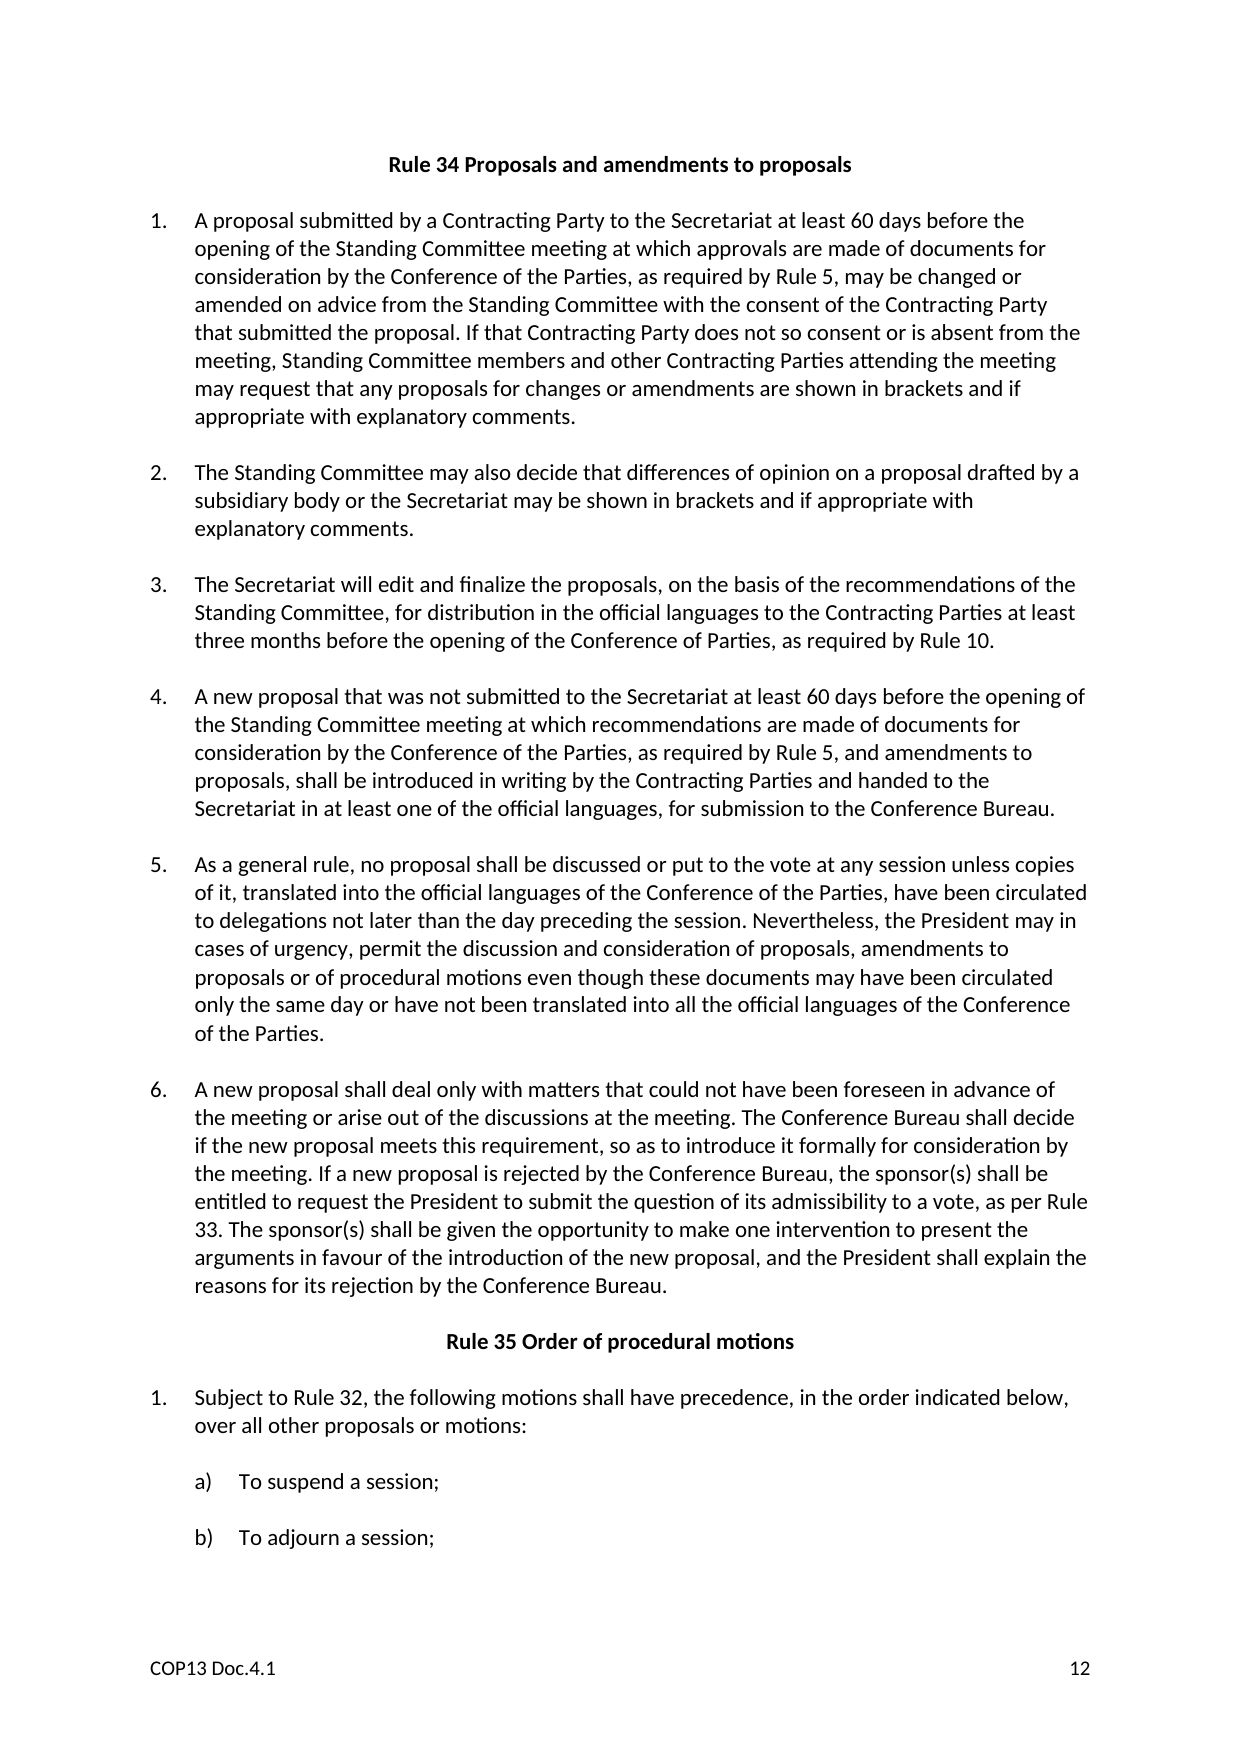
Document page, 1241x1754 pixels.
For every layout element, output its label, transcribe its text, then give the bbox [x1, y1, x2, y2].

list The Secretariat will edit and finalize the proposals, on the basis of the recommendations of the Standing Committee, for distribution in the official languages to the Contracting Parties at least three months before the opening of the Conference of Parties, as required by Rule 10. [150, 570, 1090, 654]
list A new proposal shall deal only with matters that could not have been foreseen in advance of the meeting or arise out of the discussions at the meeting. The Conference Bureau shall decide if the new proposal meets this requirement, so as to introduce it formally for consideration by the meeting. If a new proposal is rejected by the Conference Bureau, the sponsor(s) shall be entitled to request the President to submit the question of its admissibility to a vote, as per Rule 33. The sponsor(s) shall be given the opportunity to make one intervention to present the arguments in favour of the introduction of the new proposal, and the President shall explain the reasons for its rejection by the Conference Bureau. [150, 1075, 1090, 1299]
list A new proposal that was not submitted to the Secretariat at least 60 days before the opening of the Standing Committee meeting at which recommendations are made of documents for consideration by the Conference of the Parties, as required by Rule 5, and amendments to proposals, shall be introduced in writing by the Contracting Parties and handed to the Secretariat in at least one of the official languages, for submission to the Conference Bureau. [150, 682, 1090, 822]
list As a general rule, no proposal shall be discussed or put to the vote at any session unless copies of it, translated into the official languages of the Conference of the Parties, have been circulated to delegations not later than the day preceding the session. Nevertheless, the President may in cases of urgency, permit the discussion and consideration of proposals, amendments to proposals or of procedural motions even though these documents may have been circulated only the same day or have not been translated into all the official languages of the Conference of the Parties. [150, 851, 1090, 1047]
list To adjourn a session; [194, 1523, 1090, 1551]
text Rule 34 Proposals and amendments to proposals [150, 150, 1090, 178]
list A proposal submitted by a Contracting Party to the Secretariat at least 60 days before the opening of the Standing Committee meeting at which approvals are made of documents for consideration by the Conference of the Parties, as required by Rule 5, may be changed or amended on advice from the Standing Committee with the consent of the Contracting Party that submitted the proposal. If that Contracting Party does not so consent or is absent from the meeting, Standing Committee members and other Contracting Parties attending the meeting may request that any proposals for changes or amendments are shown in brackets and if appropriate with explanatory comments. [150, 206, 1090, 430]
list The Standing Committee may also decide that differences of opinion on a proposal drafted by a subsidiary body or the Secretariat may be shown in brackets and if appropriate with explanatory comments. [150, 458, 1090, 542]
list Subject to Rule 32, the following motions shall have precedence, in the order indicated below, over all other proposals or motions: [150, 1383, 1090, 1439]
list To suspend a session; [194, 1467, 1090, 1495]
text Rule 35 Order of procedural motions [150, 1327, 1090, 1355]
